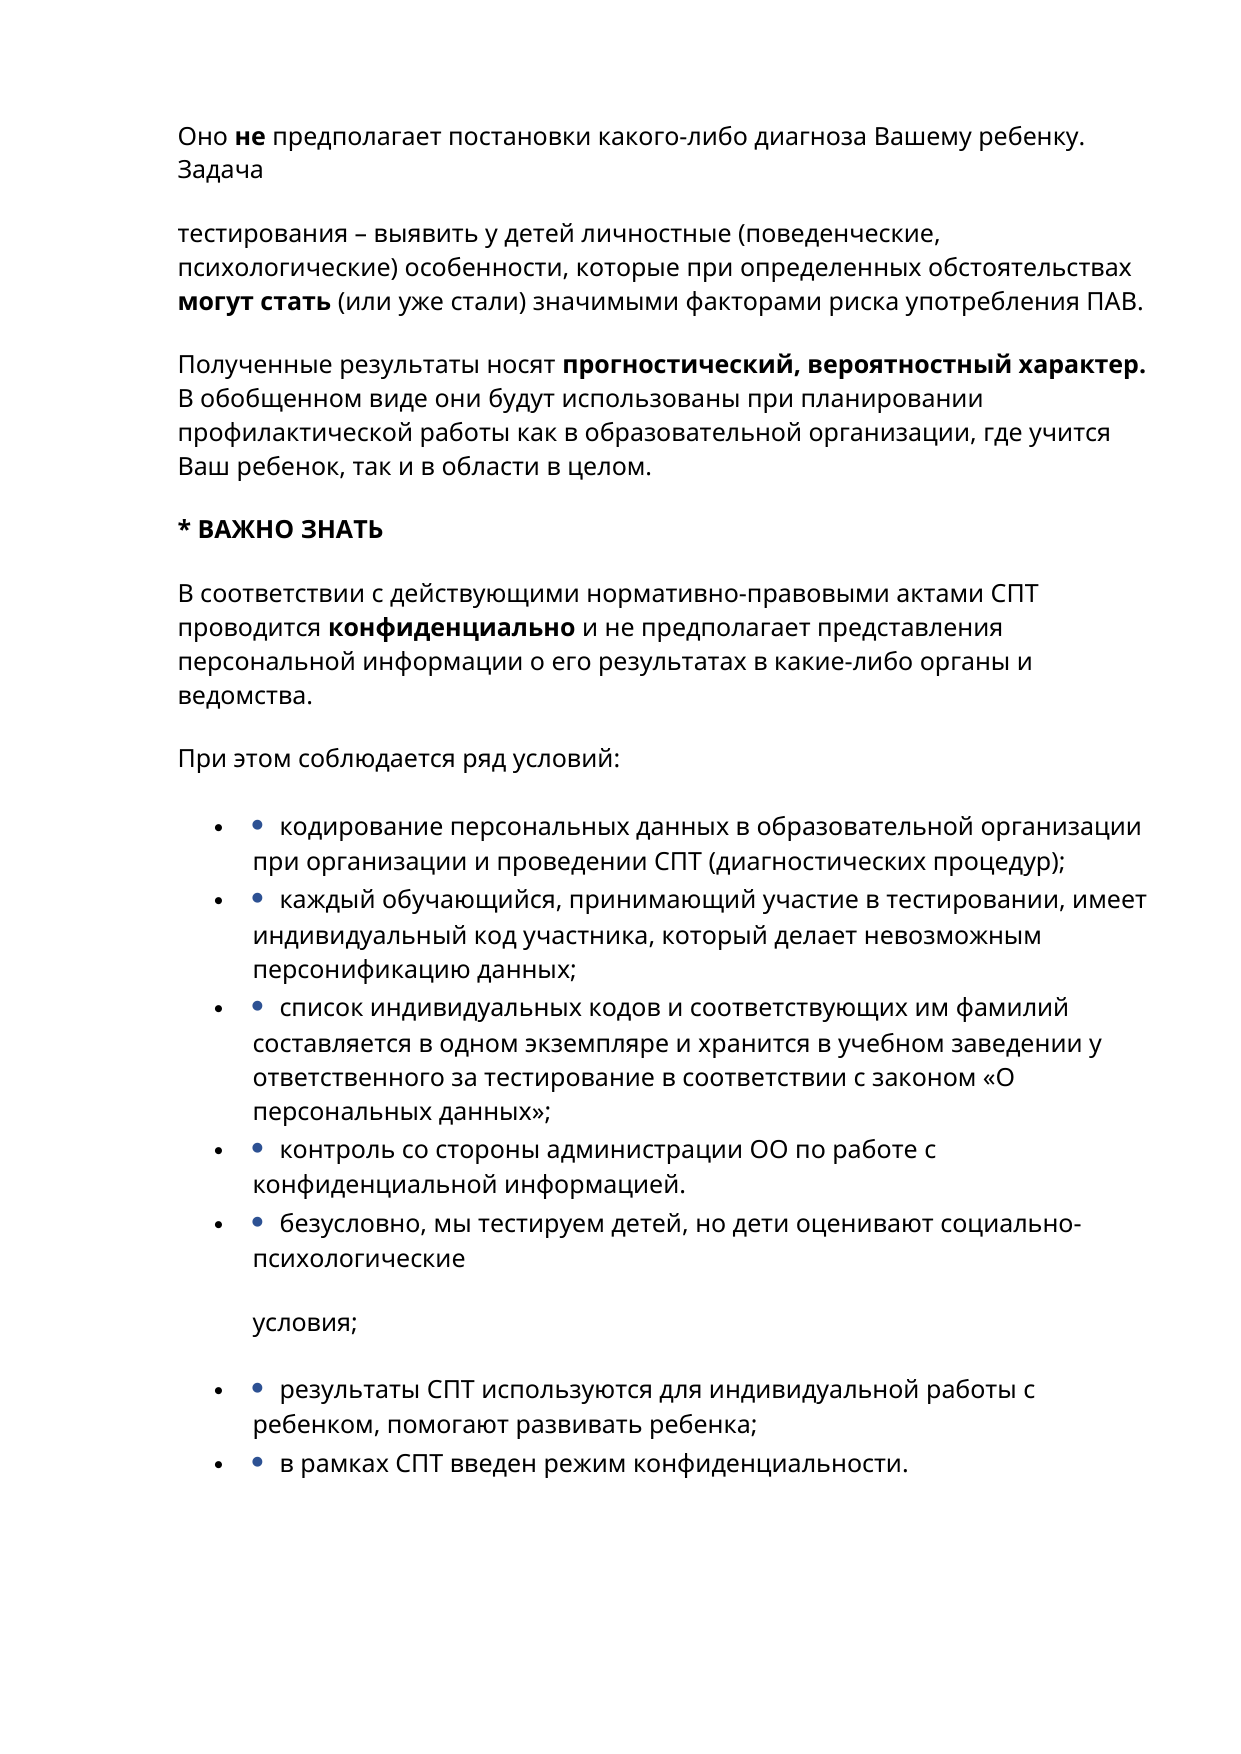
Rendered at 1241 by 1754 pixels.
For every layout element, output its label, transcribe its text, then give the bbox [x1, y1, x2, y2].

list кодирование персональных данных в образовательной организации при организации и проведении СПТ (диагностических процедур); [215, 804, 1152, 878]
text условия; [252, 1304, 1152, 1338]
list каждый обучающийся, принимающий участие в тестировании, имеет индивидуальный код участника, который делает невозможным персонификацию данных; [215, 878, 1152, 986]
text В соответствии с действующими нормативно-правовыми актами СПТ проводится конфиденциально и не предполагает представления персональной информации о его результатах в какие-либо органы и ведомства. [177, 575, 1152, 712]
text * ВАЖНО ЗНАТЬ [177, 512, 1152, 546]
text При этом соблюдается ряд условий: [177, 741, 1152, 775]
text Полученные результаты носят прогностический, вероятностный характер. В обобщенном виде они будут использованы при планировании профилактической работы как в образовательной организации, где учится Ваш ребенок, так и в области в целом. [177, 347, 1152, 483]
list безусловно, мы тестируем детей, но дети оценивают социально- психологические [215, 1201, 1152, 1275]
list список индивидуальных кодов и соответствующих им фамилий составляется в одном экземпляре и хранится в учебном заведении у ответственного за тестирование в соответствии с законом «О персональных данных»; [215, 986, 1152, 1127]
text Оно не предполагает постановки какого-либо диагноза Вашему ребенку. Задача [177, 118, 1152, 186]
list результаты СПТ используются для индивидуальной работы с ребенком, помогают развивать ребенка; [215, 1367, 1152, 1441]
list контроль со стороны администрации ОО по работе с конфиденциальной информацией. [215, 1127, 1152, 1201]
text тестирования – выявить у детей личностные (поведенческие, психологические) особенности, которые при определенных обстоятельствах могут стать (или уже стали) значимыми факторами риска употребления ПАВ. [177, 215, 1152, 318]
list в рамках СПТ введен режим конфиденциальности. [215, 1441, 1152, 1481]
